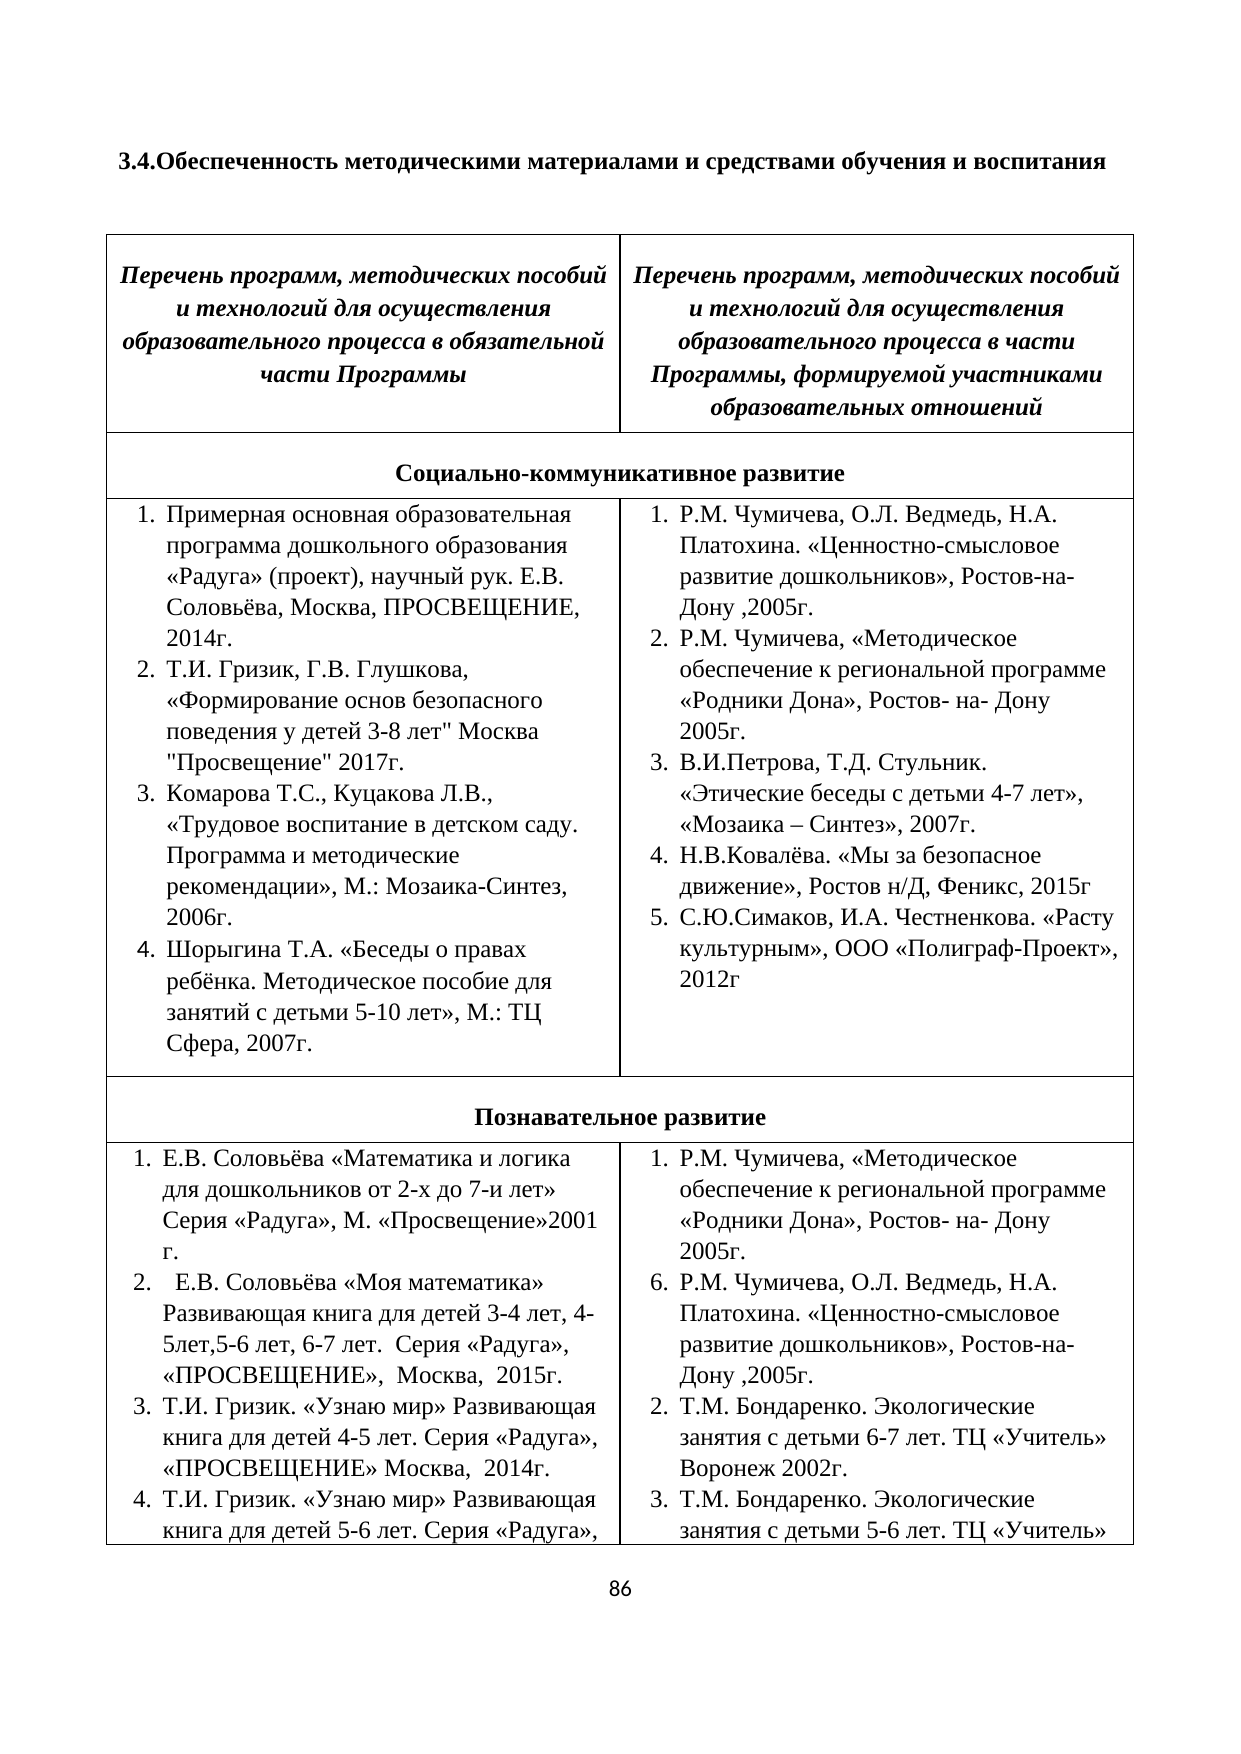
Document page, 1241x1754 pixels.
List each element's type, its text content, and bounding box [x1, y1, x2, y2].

table_cell Примерная основная образовательная программа дошкольного образования «Радуга» (проект), научный рук. Е.В. Соловьёва, Москва, ПРОСВЕЩЕНИЕ, 2014г. Т.И. Гризик, Г.В. Глушкова, «Формирование основ безопасного поведения у детей 3-8 лет" Москва "Просвещение" 2017г. Комарова Т.С., Куцакова Л.В., «Трудовое воспитание в детском саду. Программа и методические рекомендации», М.: Мозаика-Синтез, 2006г. Шорыгина Т.А. «Беседы о правах ребёнка. Методическое пособие для занятий с детьми 5-10 лет», М.: ТЦ Сфера, 2007г. [107, 499, 619, 1076]
table_cell Р.М. Чумичева, О.Л. Ведмедь, Н.А. Платохина. «Ценностно-смысловое развитие дошкольников», Ростов-на-Дону ,2005г. Р.М. Чумичева, «Методическое обеспечение к региональной программе «Родники Дона», Ростов- на- Дону 2005г. В.И.Петрова, Т.Д. Стульник. «Этические беседы с детьми 4-7 лет», «Мозаика – Синтез», 2007г. Н.В.Ковалёва. «Мы за безопасное движение», Ростов н/Д, Феникс, 2015г С.Ю.Симаков, И.А. Честненкова. «Расту культурным», ООО «Полиграф-Проект», 2012г [621, 499, 1133, 1076]
table_header Перечень программ, методических пособий и технологий для осуществления образовательного процесса в части Программы, формируемой участниками образовательных отношений [621, 235, 1133, 432]
table_header Перечень программ, методических пособий и технологий для осуществления образовательного процесса в обязательной части Программы [107, 235, 619, 432]
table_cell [107, 1143, 619, 1544]
subtitle 3.4.Обеспеченность методическими материалами и средствами обучения и воспитания [118, 146, 1122, 174]
table_cell Социально-коммуникативное развитие [107, 433, 1133, 498]
table_cell Познавательное развитие [107, 1077, 1133, 1142]
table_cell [621, 1143, 1133, 1544]
